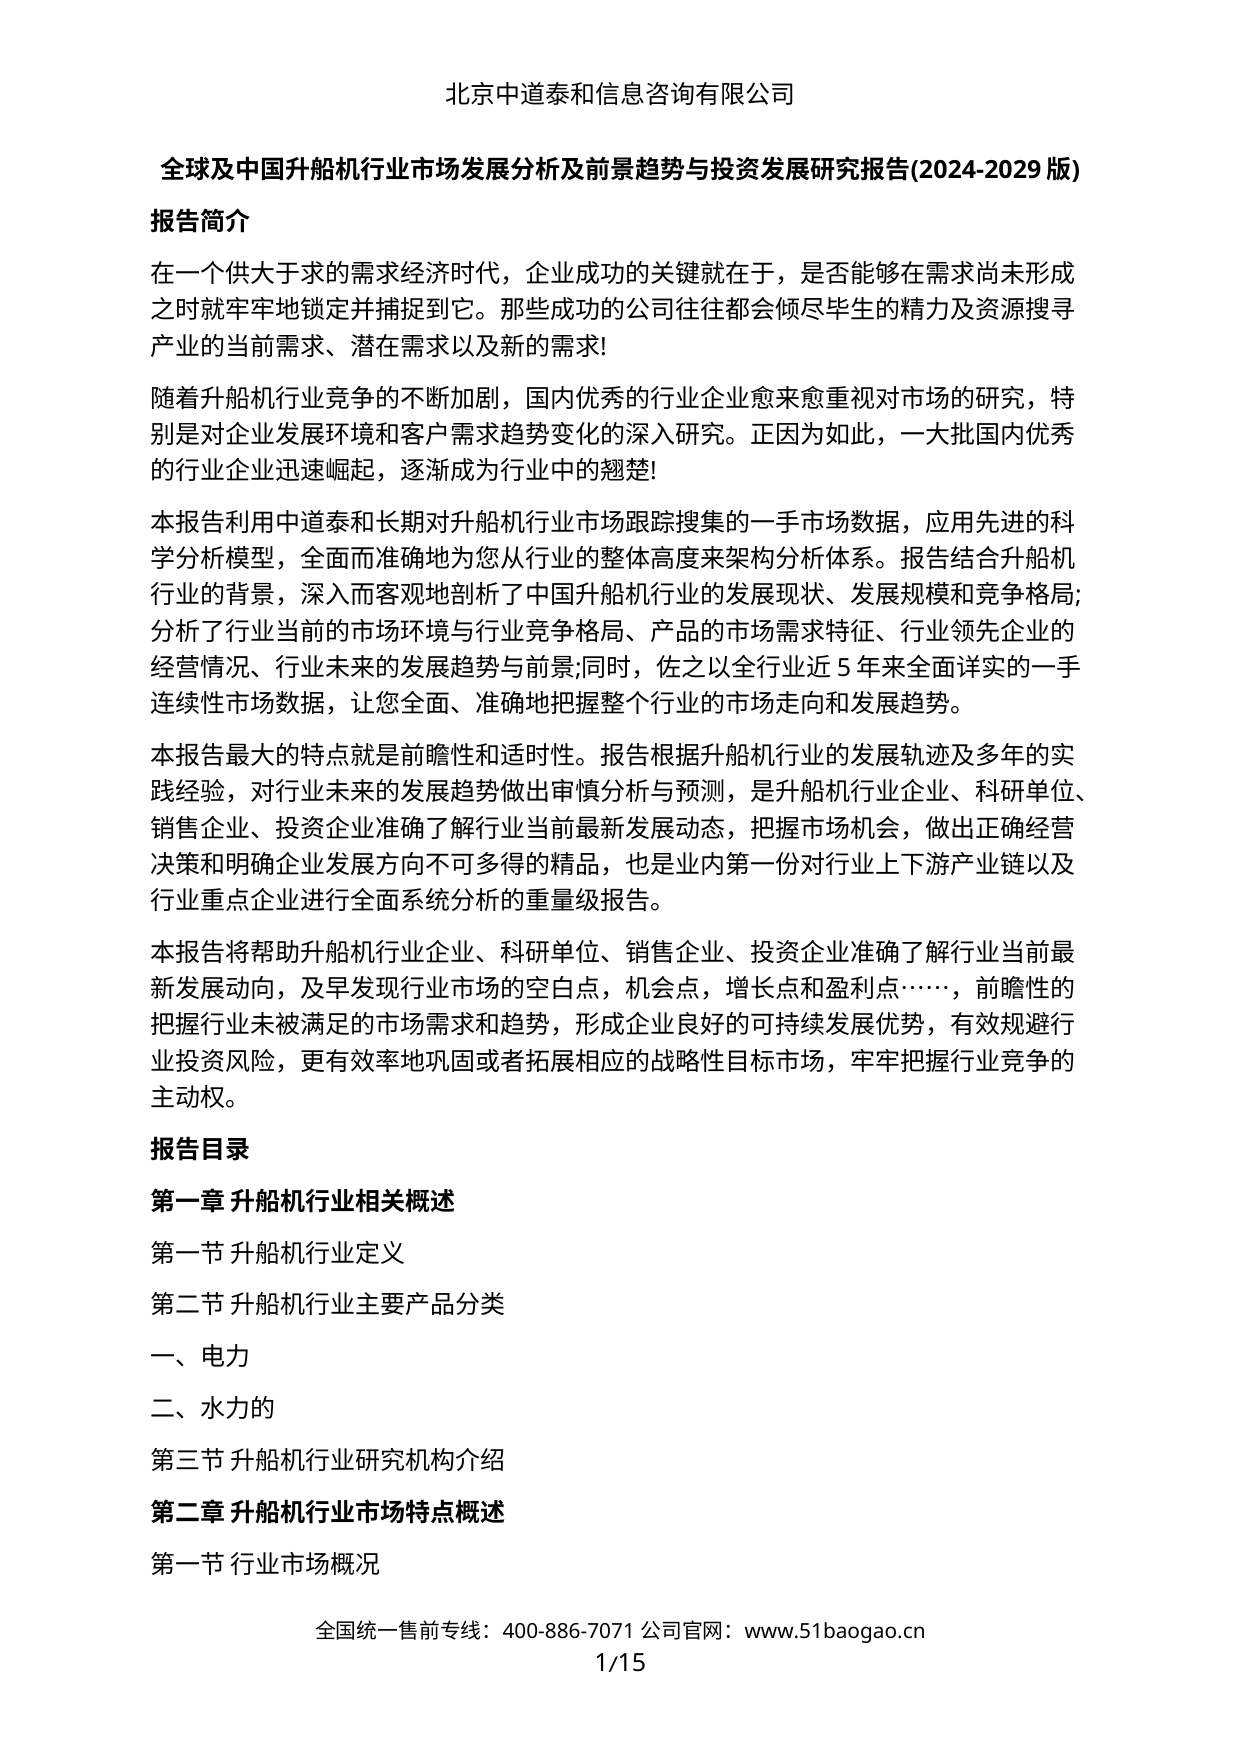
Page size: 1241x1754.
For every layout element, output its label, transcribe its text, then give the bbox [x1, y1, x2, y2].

text 第一节 行业市场概况 [150, 1544, 1090, 1581]
text 第三节 升船机行业研究机构介绍 [150, 1441, 1090, 1477]
text 全球及中国升船机行业市场发展分析及前景趋势与投资发展研究报告(2024-2029版) [150, 150, 1090, 186]
text 一、电力 [150, 1337, 1090, 1373]
text 本报告最大的特点就是前瞻性和适时性。报告根据升船机行业的发展轨迹及多年的实践经验，对行业未来的发展趋势做出审慎分析与预测，是升船机行业企业、科研单位、销售企业、投资企业准确了解行业当前最新发展动态，把握市场机会，做出正确经营决策和明确企业发展方向不可多得的精品，也是业内第一份对行业上下游产业链以及行业重点企业进行全面系统分析的重量级报告。 [150, 736, 1090, 917]
text 本报告将帮助升船机行业企业、科研单位、销售企业、投资企业准确了解行业当前最新发展动向，及早发现行业市场的空白点，机会点，增长点和盈利点……，前瞻性的把握行业未被满足的市场需求和趋势，形成企业良好的可持续发展优势，有效规避行业投资风险，更有效率地巩固或者拓展相应的战略性目标市场，牢牢把握行业竞争的主动权。 [150, 932, 1090, 1114]
text 报告简介 [150, 202, 1090, 238]
text 本报告利用中道泰和长期对升船机行业市场跟踪搜集的一手市场数据，应用先进的科学分析模型，全面而准确地为您从行业的整体高度来架构分析体系。报告结合升船机行业的背景，深入而客观地剖析了中国升船机行业的发展现状、发展规模和竞争格局;分析了行业当前的市场环境与行业竞争格局、产品的市场需求特征、行业领先企业的经营情况、行业未来的发展趋势与前景;同时，佐之以全行业近5年来全面详实的一手连续性市场数据，让您全面、准确地把握整个行业的市场走向和发展趋势。 [150, 502, 1090, 720]
text 随着升船机行业竞争的不断加剧，国内优秀的行业企业愈来愈重视对市场的研究，特别是对企业发展环境和客户需求趋势变化的深入研究。正因为如此，一大批国内优秀的行业企业迅速崛起，逐渐成为行业中的翘楚! [150, 378, 1090, 487]
text 第二节 升船机行业主要产品分类 [150, 1285, 1090, 1321]
text 第一章 升船机行业相关概述 [150, 1181, 1090, 1217]
text 第二章 升船机行业市场特点概述 [150, 1492, 1090, 1529]
text 二、水力的 [150, 1389, 1090, 1425]
text 报告目录 [150, 1129, 1090, 1166]
text 第一节 升船机行业定义 [150, 1233, 1090, 1269]
text 在一个供大于求的需求经济时代，企业成功的关键就在于，是否能够在需求尚未形成之时就牢牢地锁定并捕捉到它。那些成功的公司往往都会倾尽毕生的精力及资源搜寻产业的当前需求、潜在需求以及新的需求! [150, 254, 1090, 362]
